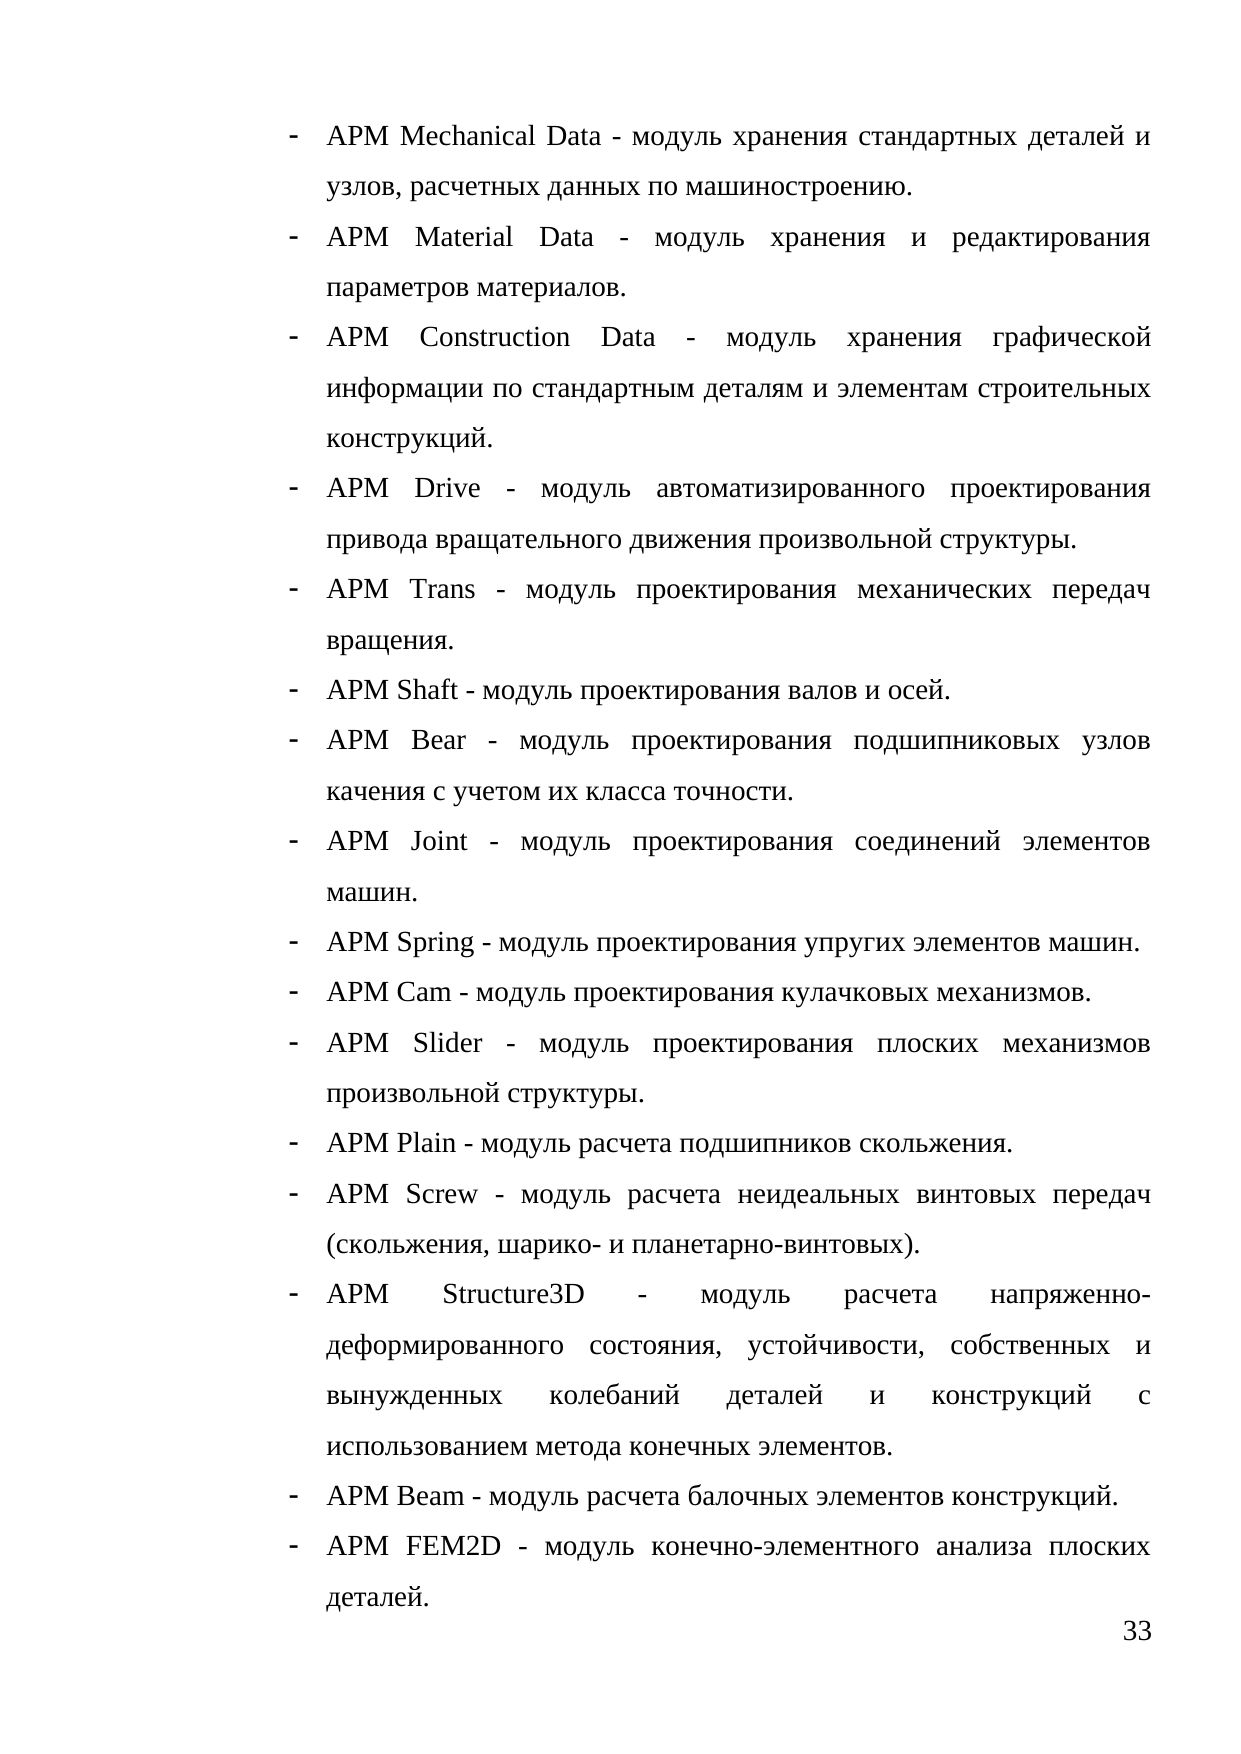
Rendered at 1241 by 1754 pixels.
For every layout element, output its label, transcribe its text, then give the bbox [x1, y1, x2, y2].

list APM Screw - модуль расчета неидеальных винтовых передач (скольжения, шарико- и планетарно-винтовых). [288, 1176, 1152, 1260]
list APM Plain - модуль расчета подшипников скольжения. [288, 1126, 1152, 1159]
list APM Cam - модуль проектирования кулачковых механизмов. [288, 974, 1152, 1008]
list APM Construction Data - модуль хранения графической информации по стандартным деталям и элементам строительных конструкций. [288, 319, 1152, 454]
list APM FEM2D - модуль конечно-элементного анализа плоских деталей. [288, 1528, 1152, 1612]
list APM Material Data - модуль хранения и редактирования параметров материалов. [288, 219, 1152, 303]
list APM Mechanical Data - модуль хранения стандартных деталей и узлов, расчетных данных по машиностроению. [288, 118, 1152, 202]
list APM Spring - модуль проектирования упругих элементов машин. [288, 924, 1152, 958]
list APM Drive - модуль автоматизированного проектирования привода вращательного движения произвольной структуры. [288, 471, 1152, 554]
list APM Shaft - модуль проектирования валов и осей. [288, 672, 1152, 706]
list APM Slider - модуль проектирования плоских механизмов произвольной структуры. [288, 1025, 1152, 1109]
list APM Bear - модуль проектирования подшипниковых узлов качения с учетом их класса точности. [288, 722, 1152, 806]
list APM Structure3D - модуль расчета напряженно-деформированного состояния, устойчивости, собственных и вынужденных колебаний деталей и конструкций с использованием метода конечных элементов. [288, 1277, 1152, 1461]
list APM Trans - модуль проектирования механических передач вращения. [288, 571, 1152, 655]
list APM Beam - модуль расчета балочных элементов конструкций. [288, 1478, 1152, 1512]
list APM Joint - модуль проектирования соединений элементов машин. [288, 823, 1152, 907]
